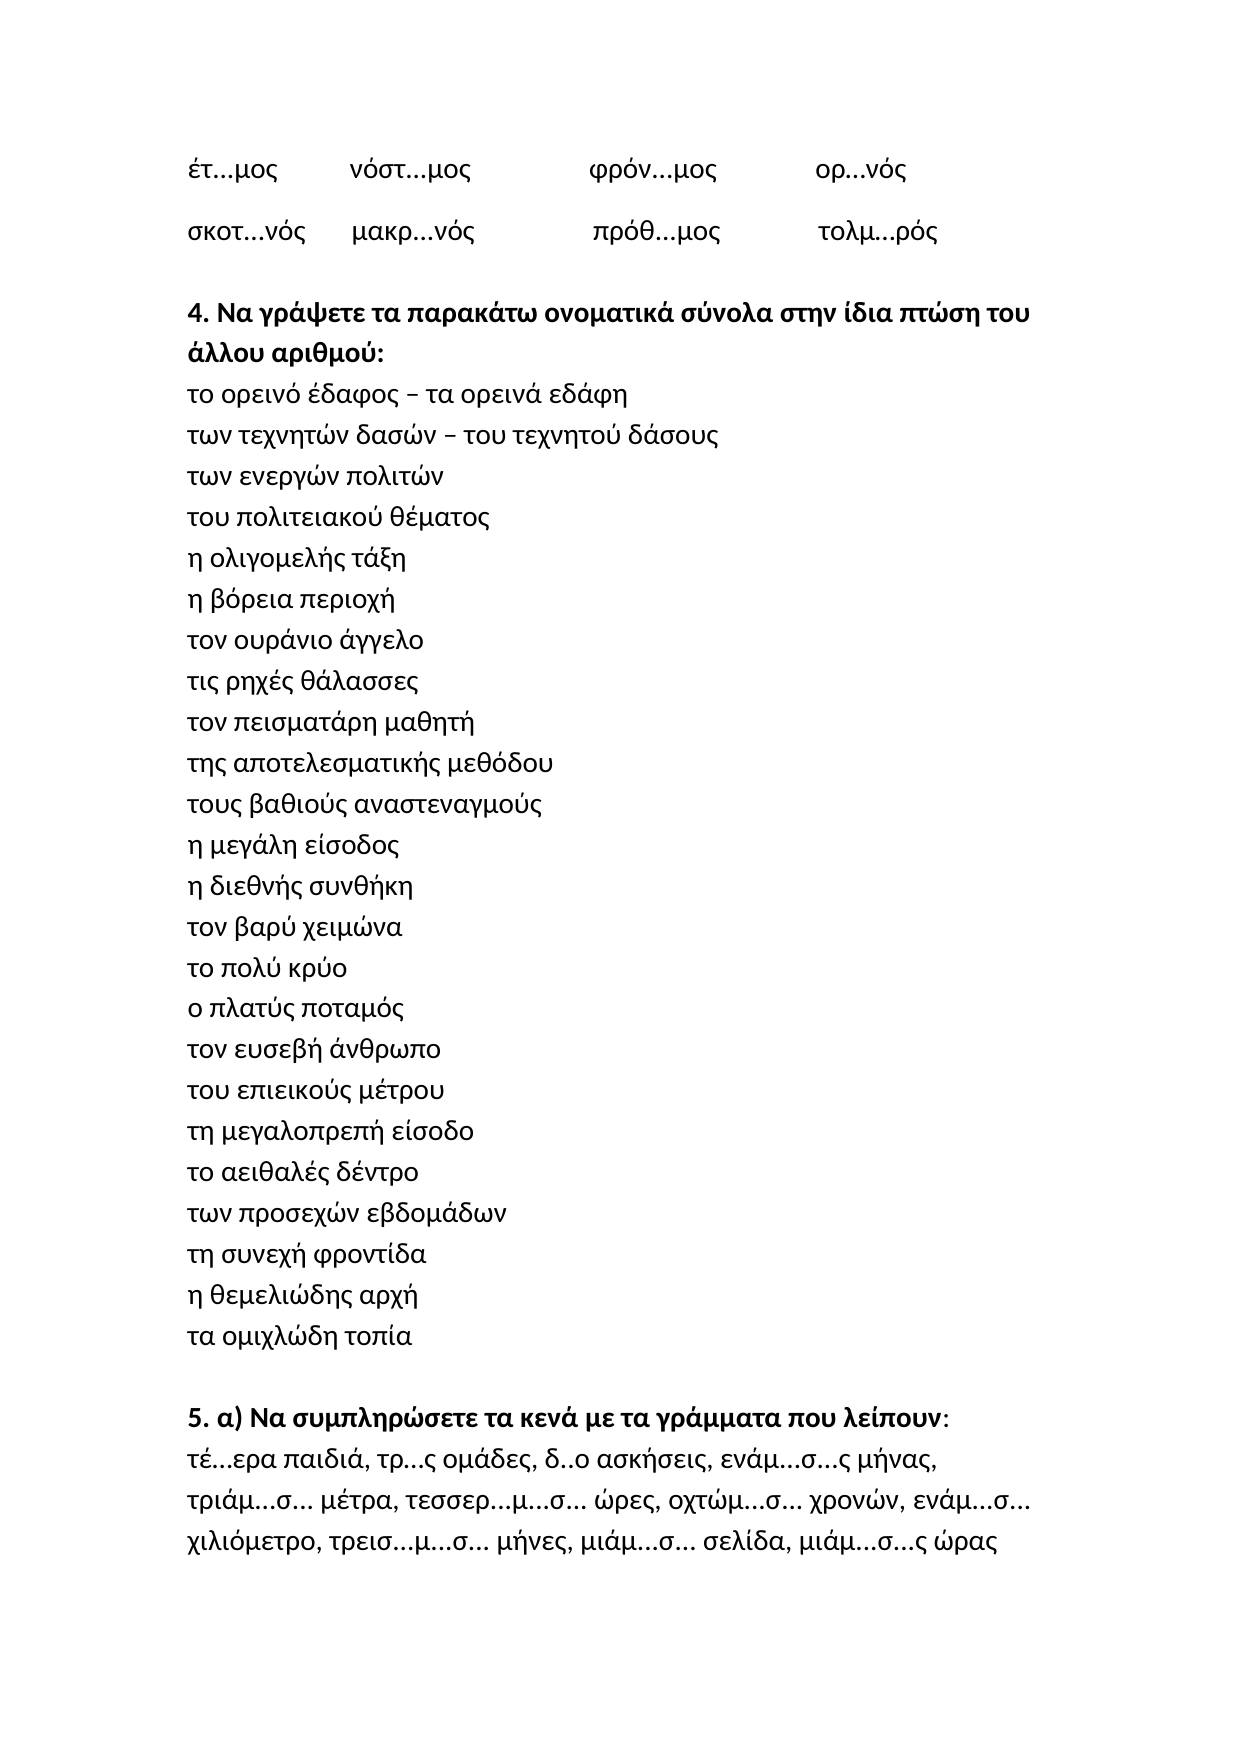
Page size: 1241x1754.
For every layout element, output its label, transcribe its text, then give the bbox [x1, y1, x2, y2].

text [187, 212, 1053, 1598]
text έτ...μος νόστ...μος φρόν...μος ορ…νός [187, 150, 1053, 186]
